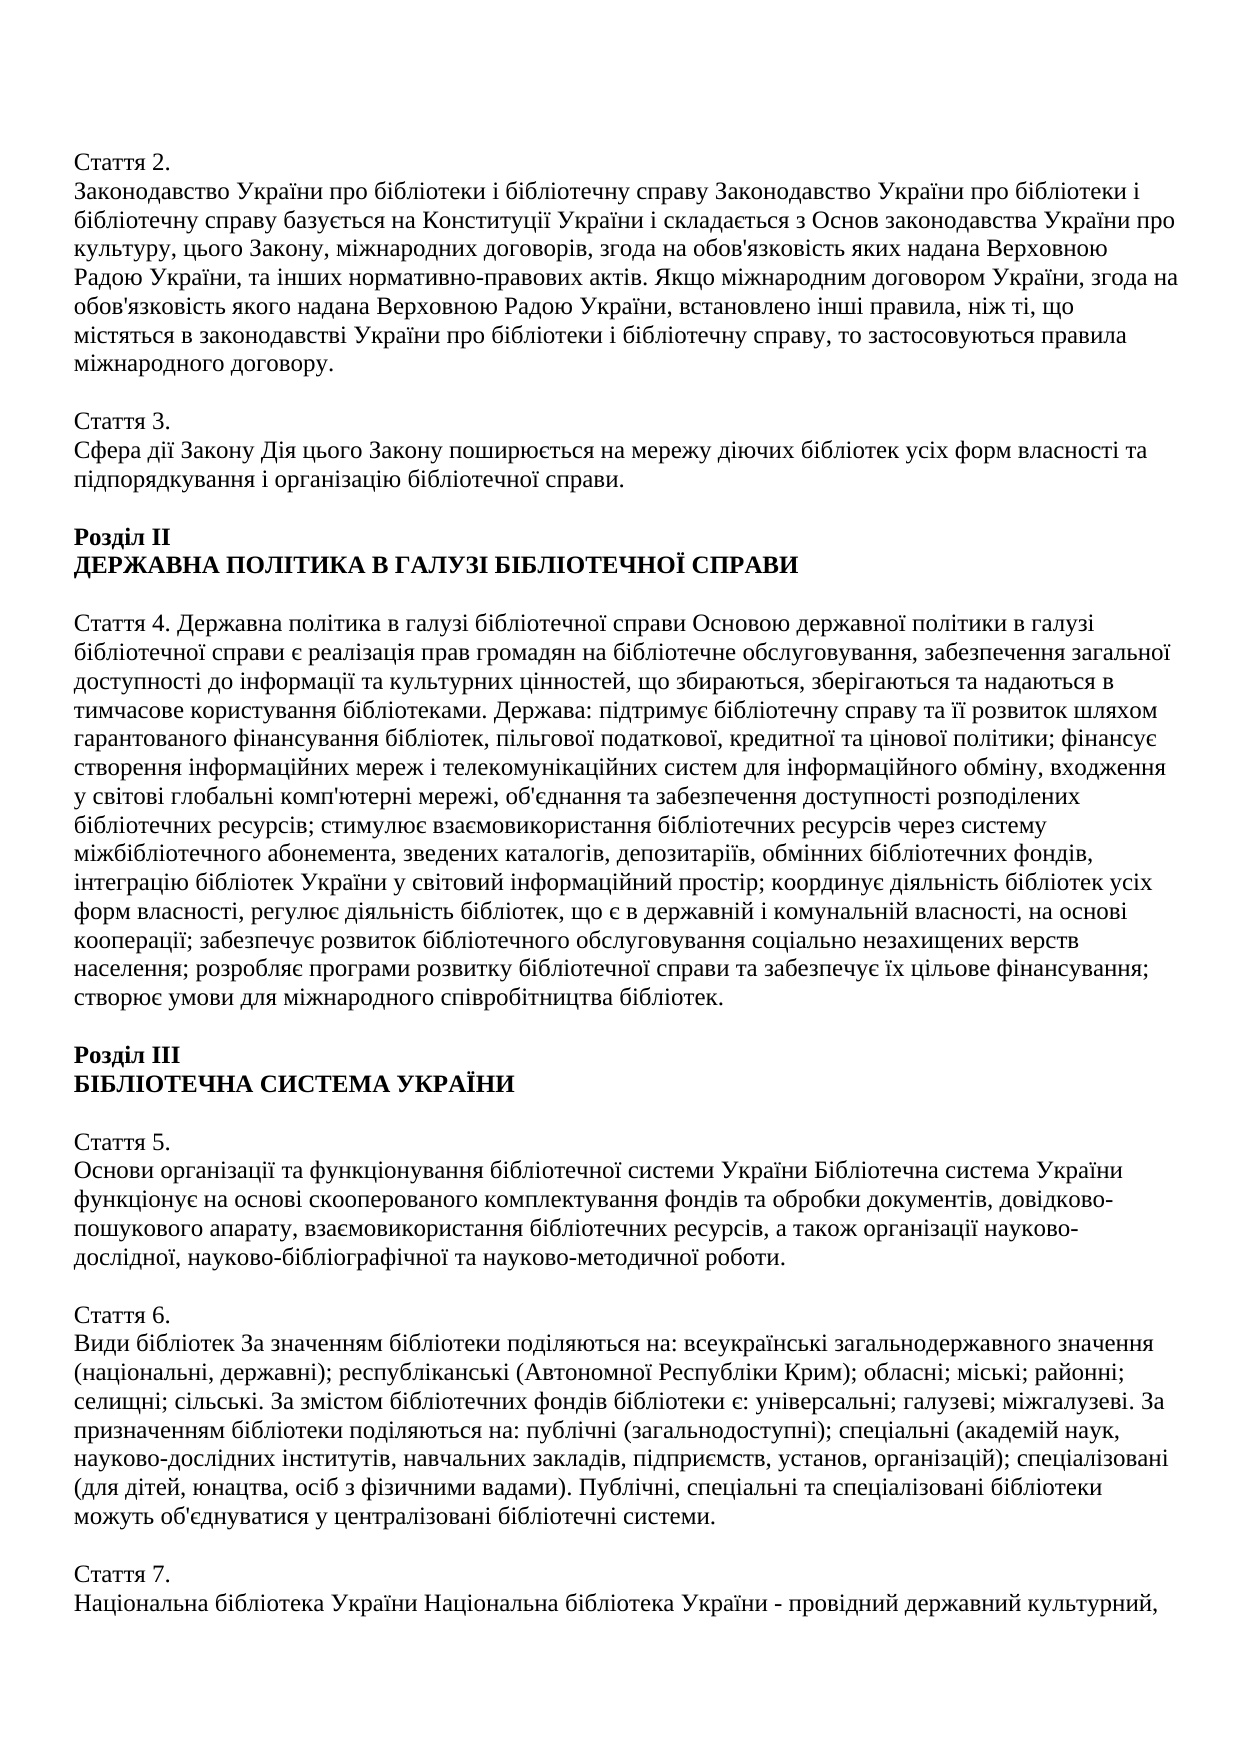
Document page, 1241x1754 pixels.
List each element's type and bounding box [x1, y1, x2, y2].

table_cell [74, 118, 1181, 1616]
